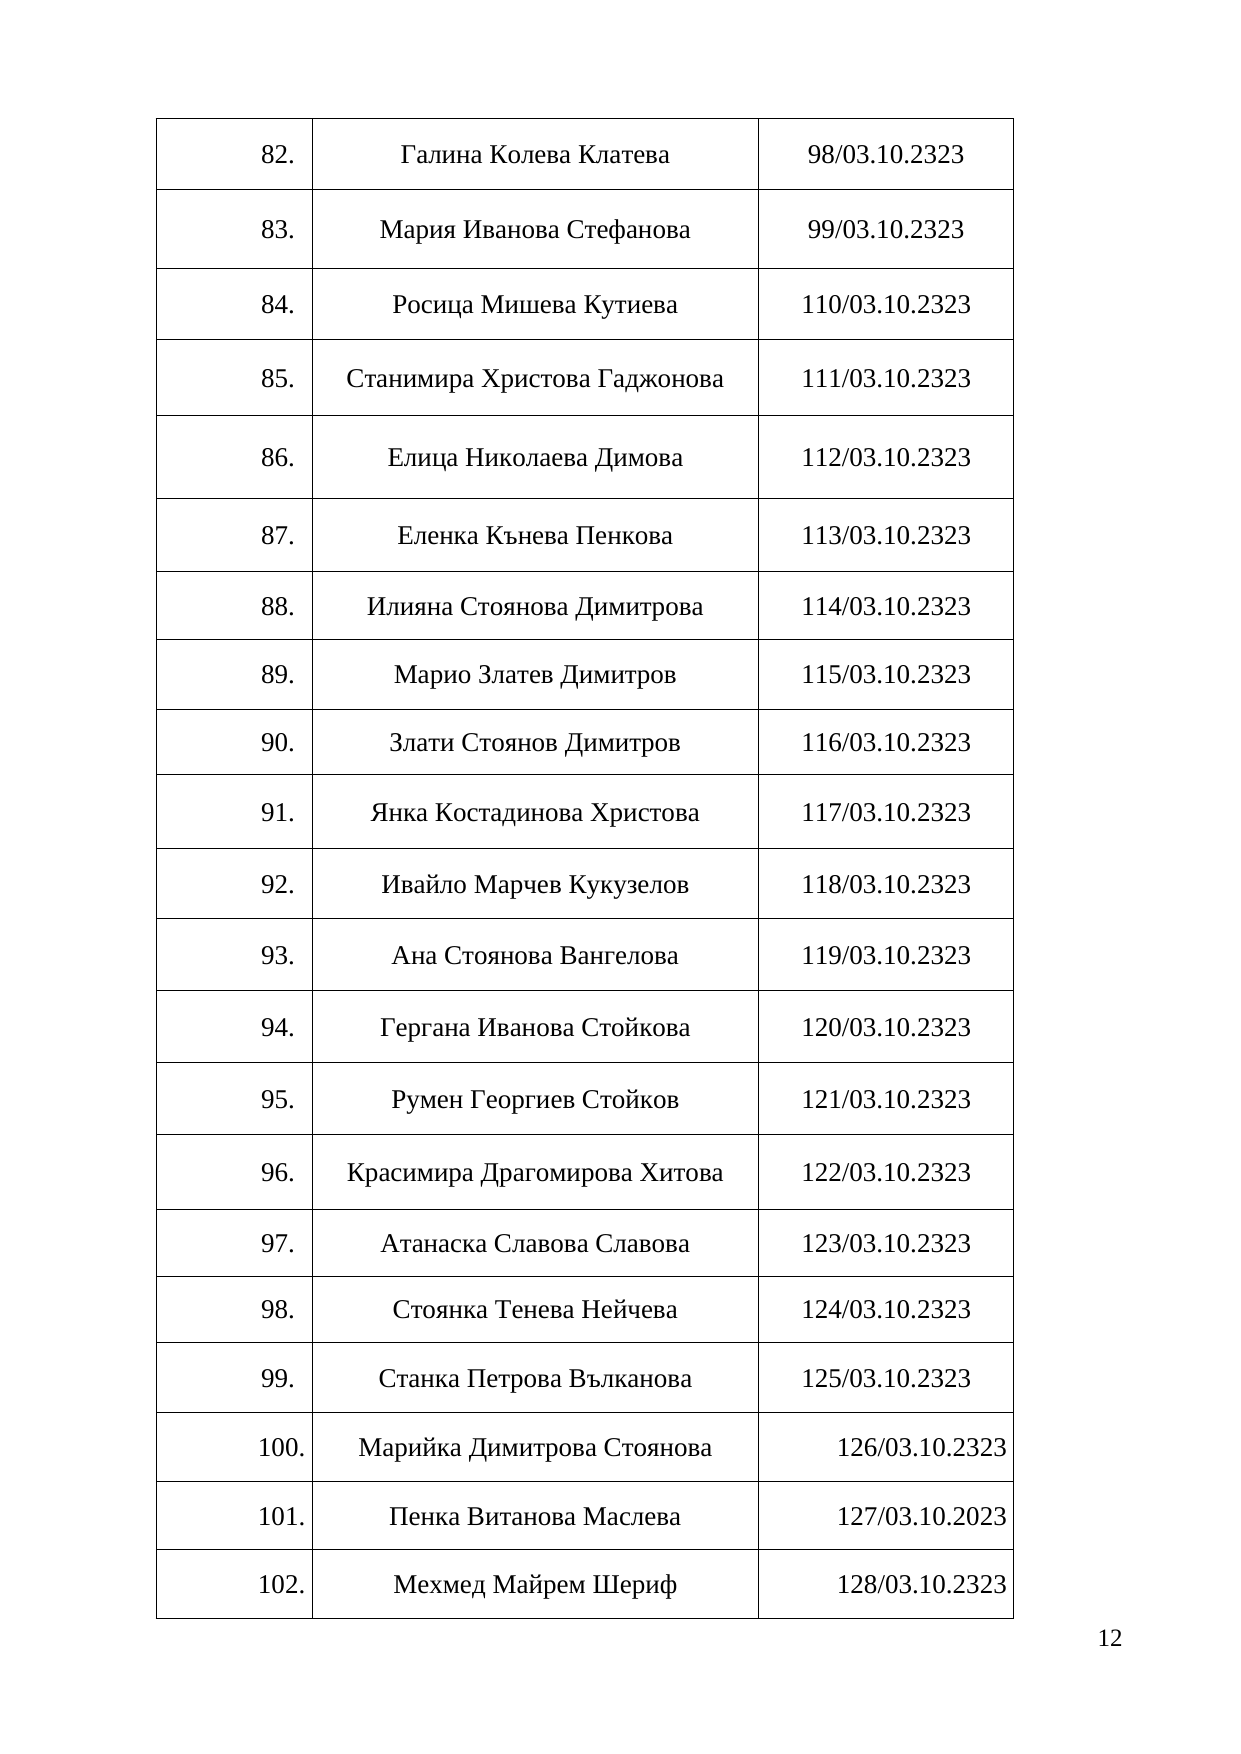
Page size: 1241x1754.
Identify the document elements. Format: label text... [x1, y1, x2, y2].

table_cell Атанаска Славова Славова [313, 1210, 758, 1276]
table_cell 126/03.10.2323 [759, 1413, 1013, 1481]
table_cell 119/03.10.2323 [759, 919, 1013, 990]
table_cell 110/03.10.2323 [759, 269, 1013, 338]
table_cell 93. [157, 919, 312, 990]
table_cell Янка Костадинова Христова [313, 775, 758, 848]
table_cell 84. [157, 269, 312, 338]
table_cell 90. [157, 710, 312, 774]
table_cell 112/03.10.2323 [759, 416, 1013, 498]
table_cell Пенка Витанова Маслева [313, 1482, 758, 1549]
table_cell Елица Николаева Димова [313, 416, 758, 498]
table_cell Красимира Драгомирова Хитова [313, 1135, 758, 1209]
table_cell 91. [157, 775, 312, 848]
table_cell 102. [157, 1550, 312, 1618]
table_cell 95. [157, 1063, 312, 1134]
table_cell 92. [157, 849, 312, 918]
table_cell 121/03.10.2323 [759, 1063, 1013, 1134]
table_cell 120/03.10.2323 [759, 991, 1013, 1062]
table_cell 87. [157, 499, 312, 571]
table_cell Марийка Димитрова Стоянова [313, 1413, 758, 1481]
table_cell Галина Колева Клатева [313, 119, 758, 188]
table_cell 113/03.10.2323 [759, 499, 1013, 571]
table_cell 100. [157, 1413, 312, 1481]
table_cell 118/03.10.2323 [759, 849, 1013, 918]
table_cell 98/03.10.2323 [759, 119, 1013, 188]
table_cell Злати Стоянов Димитров [313, 710, 758, 774]
table_cell 94. [157, 991, 312, 1062]
table_cell 122/03.10.2323 [759, 1135, 1013, 1209]
table_cell 88. [157, 572, 312, 638]
table_cell 85. [157, 340, 312, 415]
table_cell Марио Златев Димитров [313, 640, 758, 709]
table_cell 89. [157, 640, 312, 709]
table_cell Росица Мишева Кутиева [313, 269, 758, 338]
table_cell 82. [157, 119, 312, 188]
table_cell Стоянка Тенева Нейчева [313, 1277, 758, 1342]
table_cell Румен Георгиев Стойков [313, 1063, 758, 1134]
table_cell 116/03.10.2323 [759, 710, 1013, 774]
table_cell Мехмед Майрем Шериф [313, 1550, 758, 1618]
table_cell 83. [157, 190, 312, 268]
table_cell 96. [157, 1135, 312, 1209]
table_cell 125/03.10.2323 [759, 1343, 1013, 1412]
table_cell Станимира Христова Гаджонова [313, 340, 758, 415]
table_cell 97. [157, 1210, 312, 1276]
table_cell 127/03.10.2023 [759, 1482, 1013, 1549]
table_cell 115/03.10.2323 [759, 640, 1013, 709]
table_cell Илияна Стоянова Димитрова [313, 572, 758, 638]
table_cell Ивайло Марчев Кукузелов [313, 849, 758, 918]
table_cell 114/03.10.2323 [759, 572, 1013, 638]
table_cell 98. [157, 1277, 312, 1342]
table_cell 124/03.10.2323 [759, 1277, 1013, 1342]
table_cell Мария Иванова Стефанова [313, 190, 758, 268]
table_cell 86. [157, 416, 312, 498]
table_cell Ана Стоянова Вангелова [313, 919, 758, 990]
table_cell 99. [157, 1343, 312, 1412]
table_cell 101. [157, 1482, 312, 1549]
table_cell 111/03.10.2323 [759, 340, 1013, 415]
table_cell 128/03.10.2323 [759, 1550, 1013, 1618]
table_cell Гергана Иванова Стойкова [313, 991, 758, 1062]
table_cell Станка Петрова Вълканова [313, 1343, 758, 1412]
table_cell 99/03.10.2323 [759, 190, 1013, 268]
table_cell Еленка Кънева Пенкова [313, 499, 758, 571]
table_cell 123/03.10.2323 [759, 1210, 1013, 1276]
table_cell 117/03.10.2323 [759, 775, 1013, 848]
